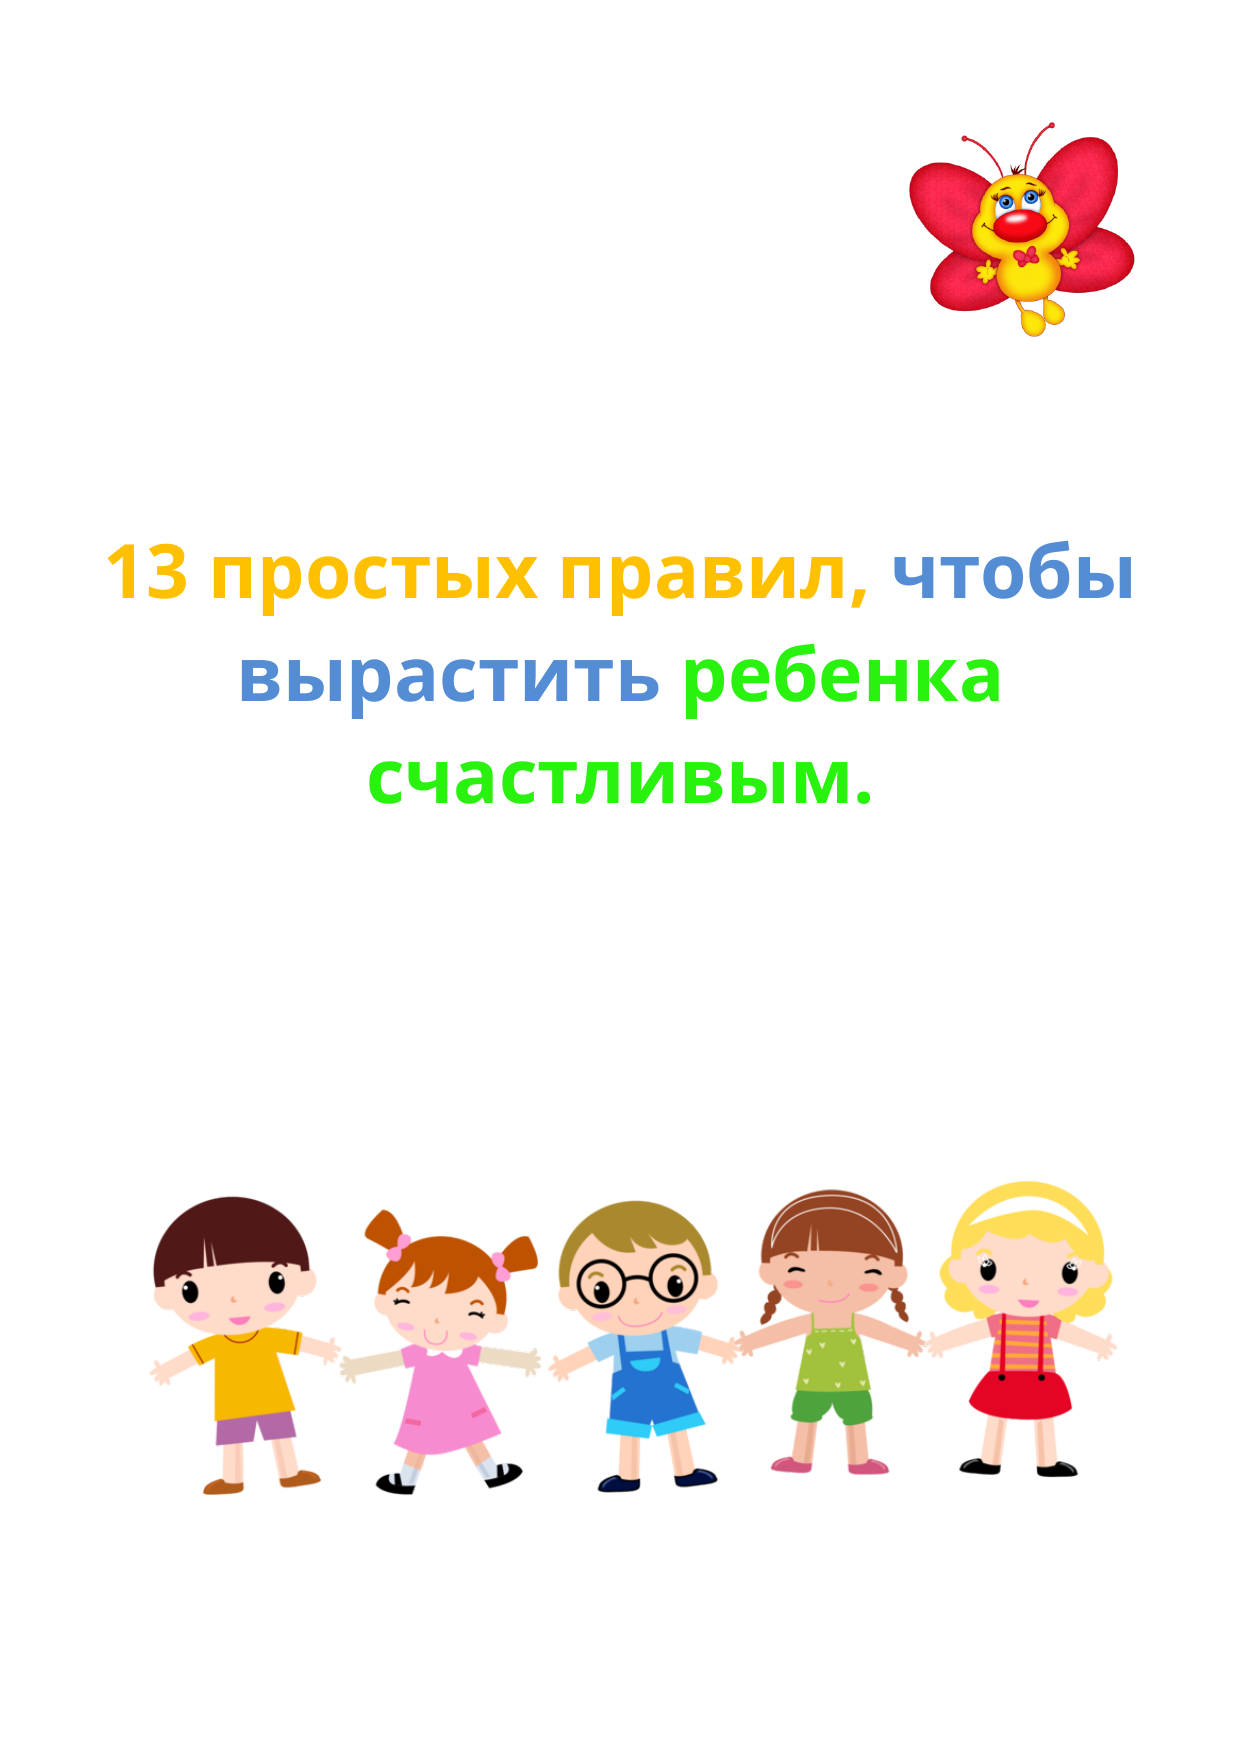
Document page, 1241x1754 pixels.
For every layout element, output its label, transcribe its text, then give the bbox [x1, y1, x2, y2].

text 13 простых правил, чтобы вырастить ребенка счастливым. [89, 518, 1152, 825]
picture [905, 118, 1152, 364]
picture [88, 1165, 1152, 1511]
